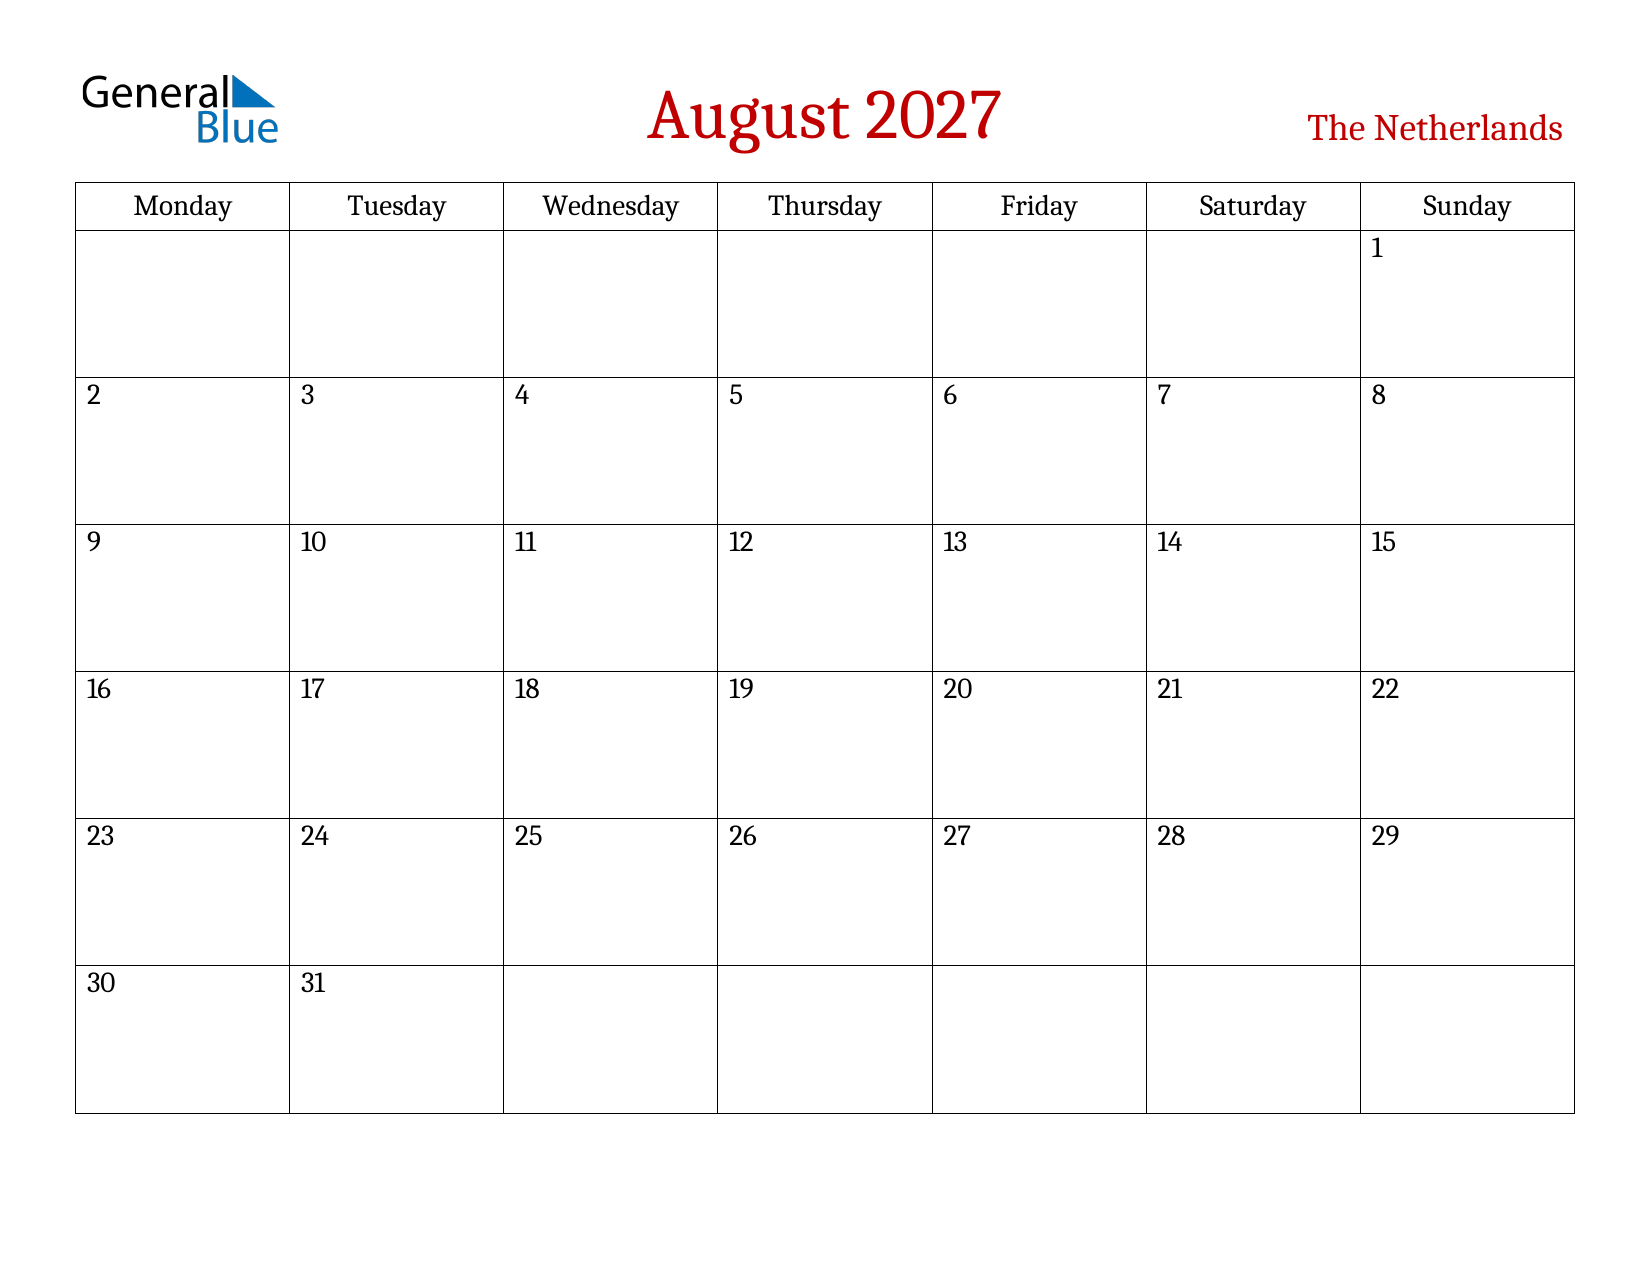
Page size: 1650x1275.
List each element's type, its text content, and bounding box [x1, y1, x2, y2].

table_cell [290, 231, 503, 264]
table_cell [933, 231, 1146, 264]
table_cell 5 [718, 378, 932, 412]
table_cell 10 [290, 525, 503, 559]
table_cell [1361, 559, 1574, 671]
table_cell Friday [933, 183, 1146, 230]
table_cell 25 [504, 819, 717, 853]
table_cell [504, 265, 717, 377]
table_cell Saturday [1147, 183, 1360, 230]
table_cell [1361, 265, 1574, 377]
table_cell 23 [76, 819, 289, 853]
table_cell [718, 966, 932, 1000]
table_cell [718, 265, 932, 377]
table_cell [290, 559, 503, 671]
table_cell 7 [1147, 378, 1360, 412]
table_cell 30 [76, 966, 289, 1000]
table_cell [933, 966, 1146, 1000]
table_cell [504, 706, 717, 818]
table_cell 1 [1361, 231, 1574, 264]
table_cell [1147, 265, 1360, 377]
table_cell 21 [1147, 672, 1360, 706]
table_cell 29 [1361, 819, 1574, 853]
table_cell Wednesday [504, 183, 717, 230]
table_cell 15 [1361, 525, 1574, 559]
table_cell [76, 853, 289, 965]
table_cell [718, 412, 932, 524]
table_cell [1361, 1000, 1574, 1112]
table_cell [1147, 412, 1360, 524]
table_cell [1147, 853, 1360, 965]
table_cell 16 [76, 672, 289, 706]
table_cell 28 [1147, 819, 1360, 853]
table_cell 12 [718, 525, 932, 559]
table_cell [1361, 966, 1574, 1000]
table_cell [1361, 412, 1574, 524]
table_cell [504, 966, 717, 1000]
table_cell [76, 1000, 289, 1112]
table_cell Thursday [718, 183, 932, 230]
table_cell 9 [76, 525, 289, 559]
table_cell Tuesday [290, 183, 503, 230]
table_cell 11 [504, 525, 717, 559]
table_cell [933, 559, 1146, 671]
table_cell [76, 412, 289, 524]
table_cell [290, 265, 503, 377]
table_cell [504, 231, 717, 264]
table_cell 13 [933, 525, 1146, 559]
table_cell 19 [718, 672, 932, 706]
table_cell [504, 559, 717, 671]
table_cell [1147, 966, 1360, 1000]
table_cell 8 [1361, 378, 1574, 412]
table_cell [76, 706, 289, 818]
table_cell [718, 1000, 932, 1112]
table_cell 22 [1361, 672, 1574, 706]
table_cell 27 [933, 819, 1146, 853]
table_cell [1361, 706, 1574, 818]
table_header August 2027 [504, 75, 1146, 182]
table_cell 4 [504, 378, 717, 412]
table_cell [290, 1000, 503, 1112]
table_cell [290, 412, 503, 524]
table_header The Netherlands [1146, 75, 1574, 182]
table_cell 31 [290, 966, 503, 1000]
table_cell [718, 706, 932, 818]
table_cell [718, 853, 932, 965]
table_cell [718, 559, 932, 671]
table_cell [76, 559, 289, 671]
table_cell [504, 412, 717, 524]
table_header [76, 75, 503, 182]
table_cell [290, 706, 503, 818]
table_cell 24 [290, 819, 503, 853]
table_cell Sunday [1361, 183, 1574, 230]
table_cell [718, 231, 932, 264]
table_cell [1361, 853, 1574, 965]
table_cell 18 [504, 672, 717, 706]
table_cell [933, 853, 1146, 965]
table_cell 20 [933, 672, 1146, 706]
table_cell 6 [933, 378, 1146, 412]
table_cell Monday [76, 183, 289, 230]
table_cell [1147, 706, 1360, 818]
table_cell [504, 1000, 717, 1112]
table_cell 17 [290, 672, 503, 706]
table_cell 26 [718, 819, 932, 853]
table_cell [504, 853, 717, 965]
table_cell [933, 1000, 1146, 1112]
table_cell [933, 265, 1146, 377]
table_cell 2 [76, 378, 289, 412]
table_cell [1147, 1000, 1360, 1112]
table_cell [933, 412, 1146, 524]
table_cell [76, 231, 289, 264]
picture [82, 75, 278, 143]
table_cell [1147, 559, 1360, 671]
table_cell 3 [290, 378, 503, 412]
table_cell [933, 706, 1146, 818]
table_cell 14 [1147, 525, 1360, 559]
table_cell [76, 265, 289, 377]
table_cell [290, 853, 503, 965]
table_cell [1147, 231, 1360, 264]
